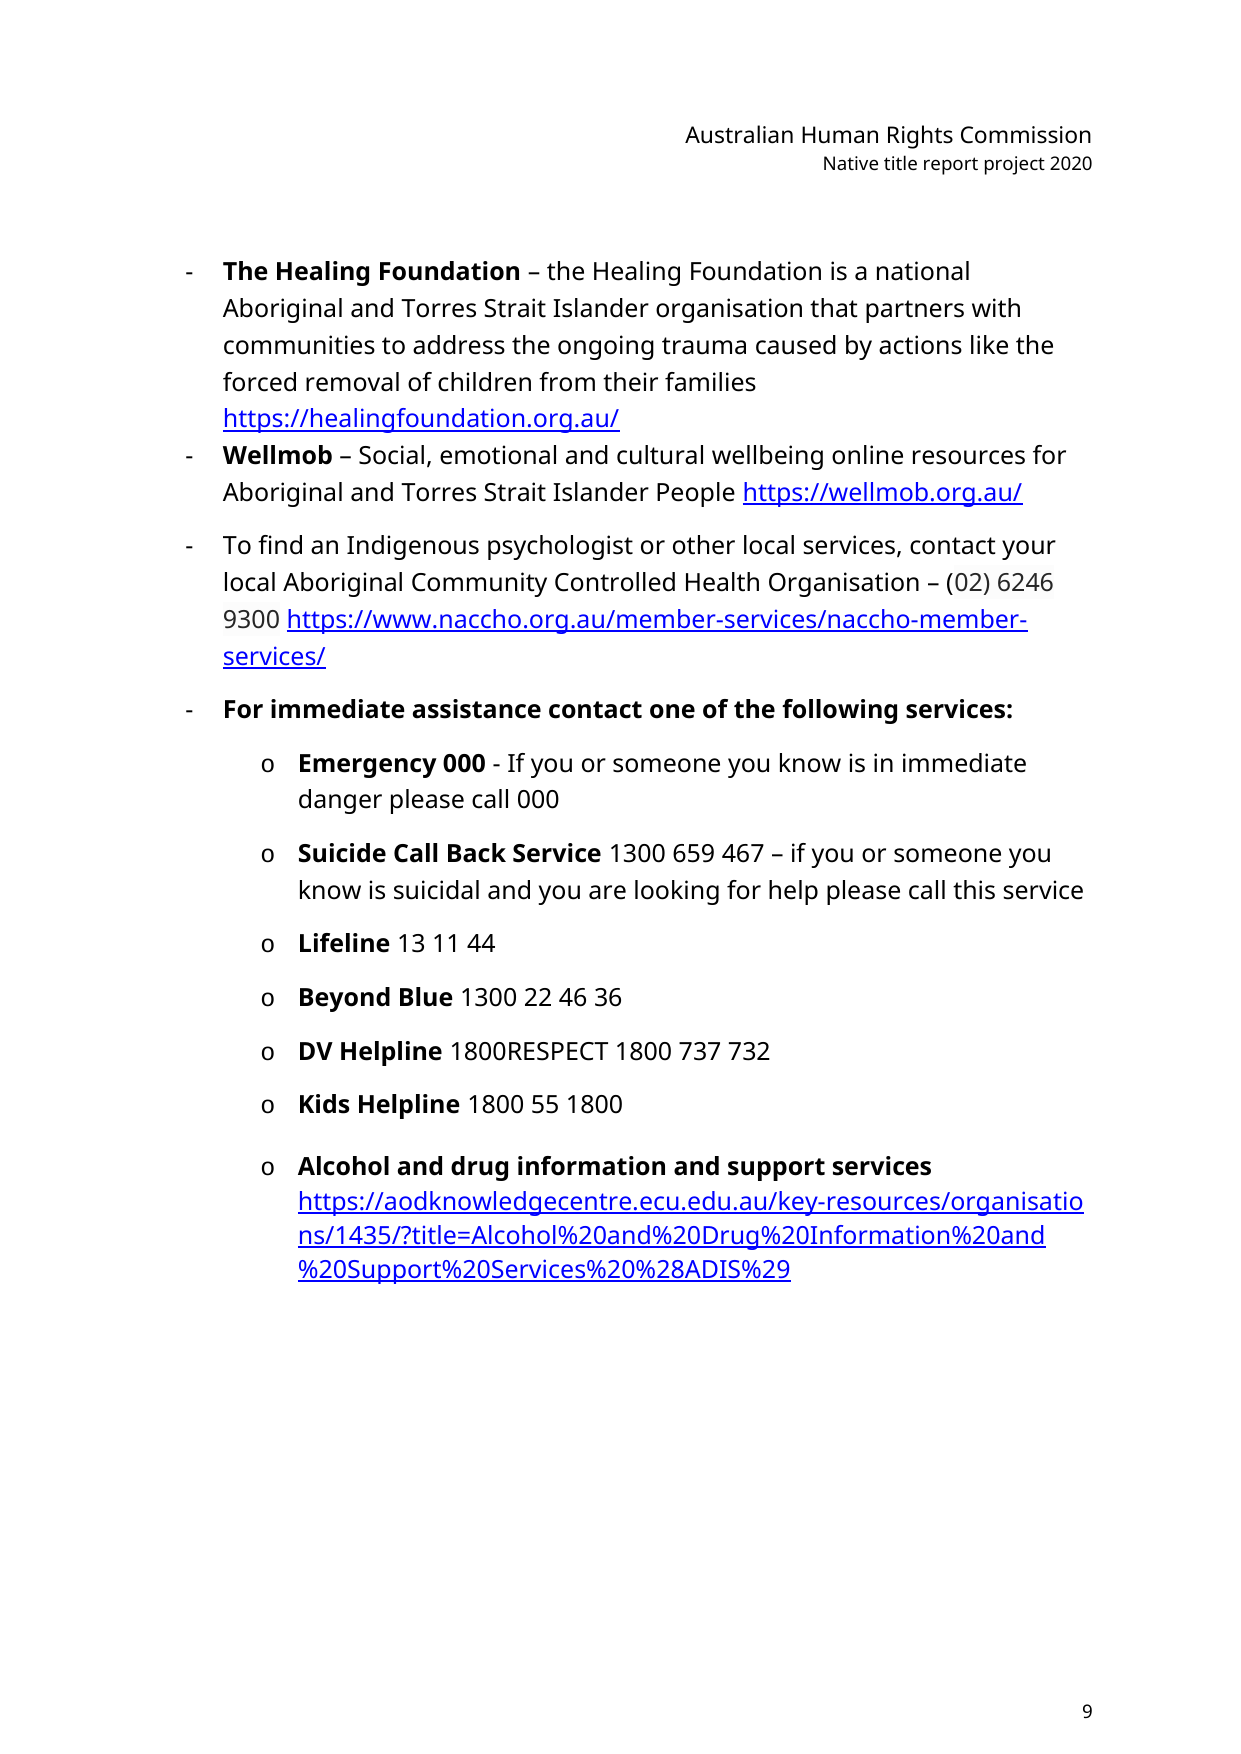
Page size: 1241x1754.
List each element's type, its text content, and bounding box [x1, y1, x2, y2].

list Wellmob – Social, emotional and cultural wellbeing online resources for Aboriginal and Torres Strait Islander People https://wellmob.org.au/ [185, 438, 1092, 509]
list Suicide Call Back Service 1300 659 467 – if you or someone you know is suicidal and you are looking for help please call this service [260, 836, 1092, 907]
list DV Helpline 1800RESPECT 1800 737 732 [260, 1033, 1092, 1068]
list For immediate assistance contact one of the following services: [185, 692, 1092, 726]
list Emergency 000 - If you or someone you know is in immediate danger please call 000 [260, 745, 1092, 816]
list Lifeline 13 11 44 [260, 926, 1092, 960]
list Kids Helpline 1800 55 1800 [260, 1087, 1092, 1121]
list Beyond Blue 1300 22 46 36 [260, 980, 1092, 1014]
list The Healing Foundation – the Healing Foundation is a national Aboriginal and Torres Strait Islander organisation that partners with communities to address the ongoing trauma caused by actions like the forced removal of children from their families https://healingfoundation.org.au/ [185, 254, 1092, 435]
list Alcohol and drug information and support services https://aodknowledgecentre.ecu.edu.au/key-resources/organisations/1435/?title=Alcohol%20and%20Drug%20Information%20and%20Support%20Services%20%28ADIS%29 [260, 1149, 1092, 1285]
list To find an Indigenous psychologist or other local services, contact your local Aboriginal Community Controlled Health Organisation – (02) 6246 9300 https://www.naccho.org.au/member-services/naccho-member-services/ [185, 528, 1092, 672]
